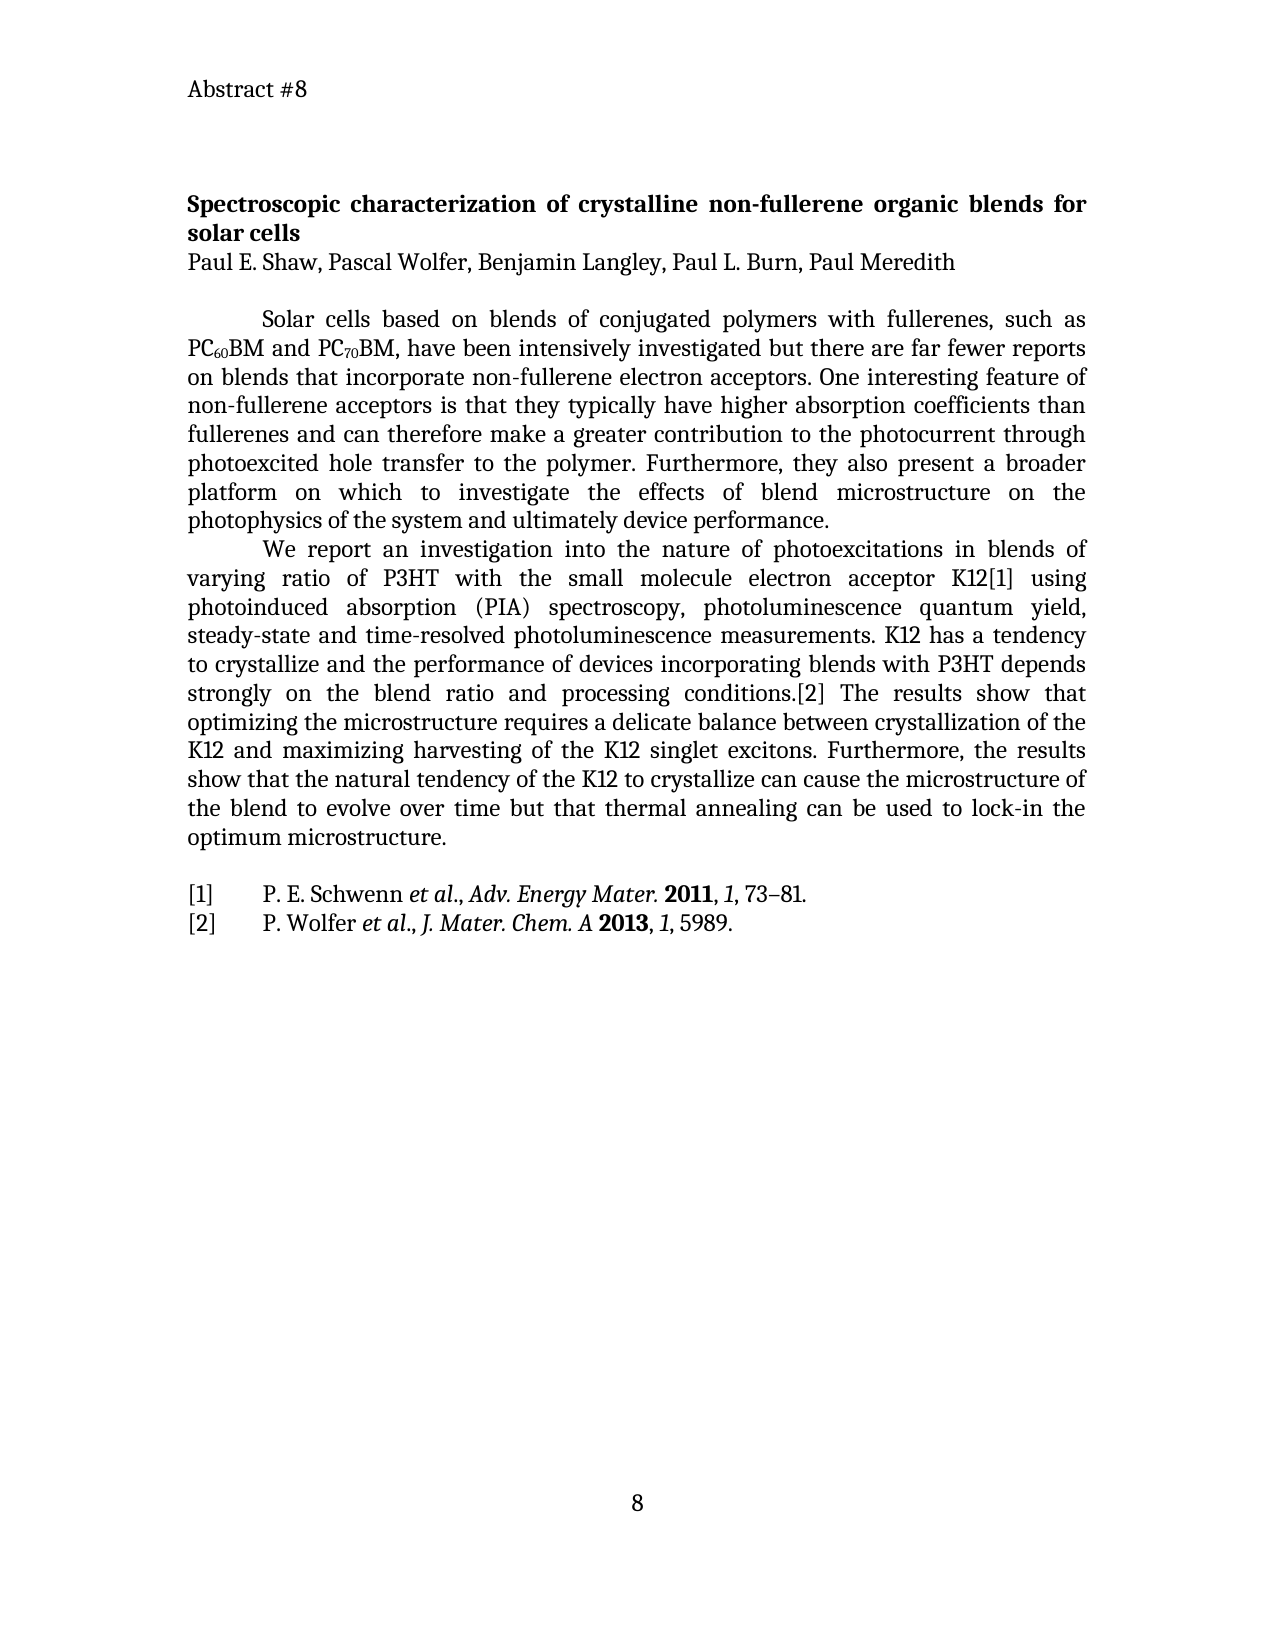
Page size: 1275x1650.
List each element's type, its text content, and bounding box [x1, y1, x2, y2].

text We report an investigation into the nature of photoexcitations in blends of varying ratio of P3HT with the small molecule electron acceptor K12[1] using photoinduced absorption (PIA) spectroscopy, photoluminescence quantum yield, steady-state and time-resolved photoluminescence measurements. K12 has a tendency to crystallize and the performance of devices incorporating blends with P3HT depends strongly on the blend ratio and processing conditions.[2] The results show that optimizing the microstructure requires a delicate balance between crystallization of the K12 and maximizing harvesting of the K12 singlet excitons. Furthermore, the results show that the natural tendency of the K12 to crystallize can cause the microstructure of the blend to evolve over time but that thermal annealing can be used to lock-in the optimum microstructure. [187, 535, 1087, 851]
text Spectroscopic characterization of crystalline non-fullerene organic blends for solar cells [187, 190, 1087, 247]
text [1] P. E. Schwenn et al., Adv. Energy Mater. 2011, 1, 73–81. [187, 880, 1087, 909]
text [2] P. Wolfer et al., J. Mater. Chem. A 2013, 1, 5989. [187, 909, 1087, 937]
text Solar cells based on blends of conjugated polymers with fullerenes, such as PC60BM and PC70BM, have been intensively investigated but there are far fewer reports on blends that incorporate non-fullerene electron acceptors. One interesting feature of non-fullerene acceptors is that they typically have higher absorption coefficients than fullerenes and can therefore make a greater contribution to the photocurrent through photoexcited hole transfer to the polymer. Furthermore, they also present a broader platform on which to investigate the effects of blend microstructure on the photophysics of the system and ultimately device performance. [187, 305, 1087, 535]
text Paul E. Shaw, Pascal Wolfer, Benjamin Langley, Paul L. Burn, Paul Meredith [187, 247, 1087, 276]
